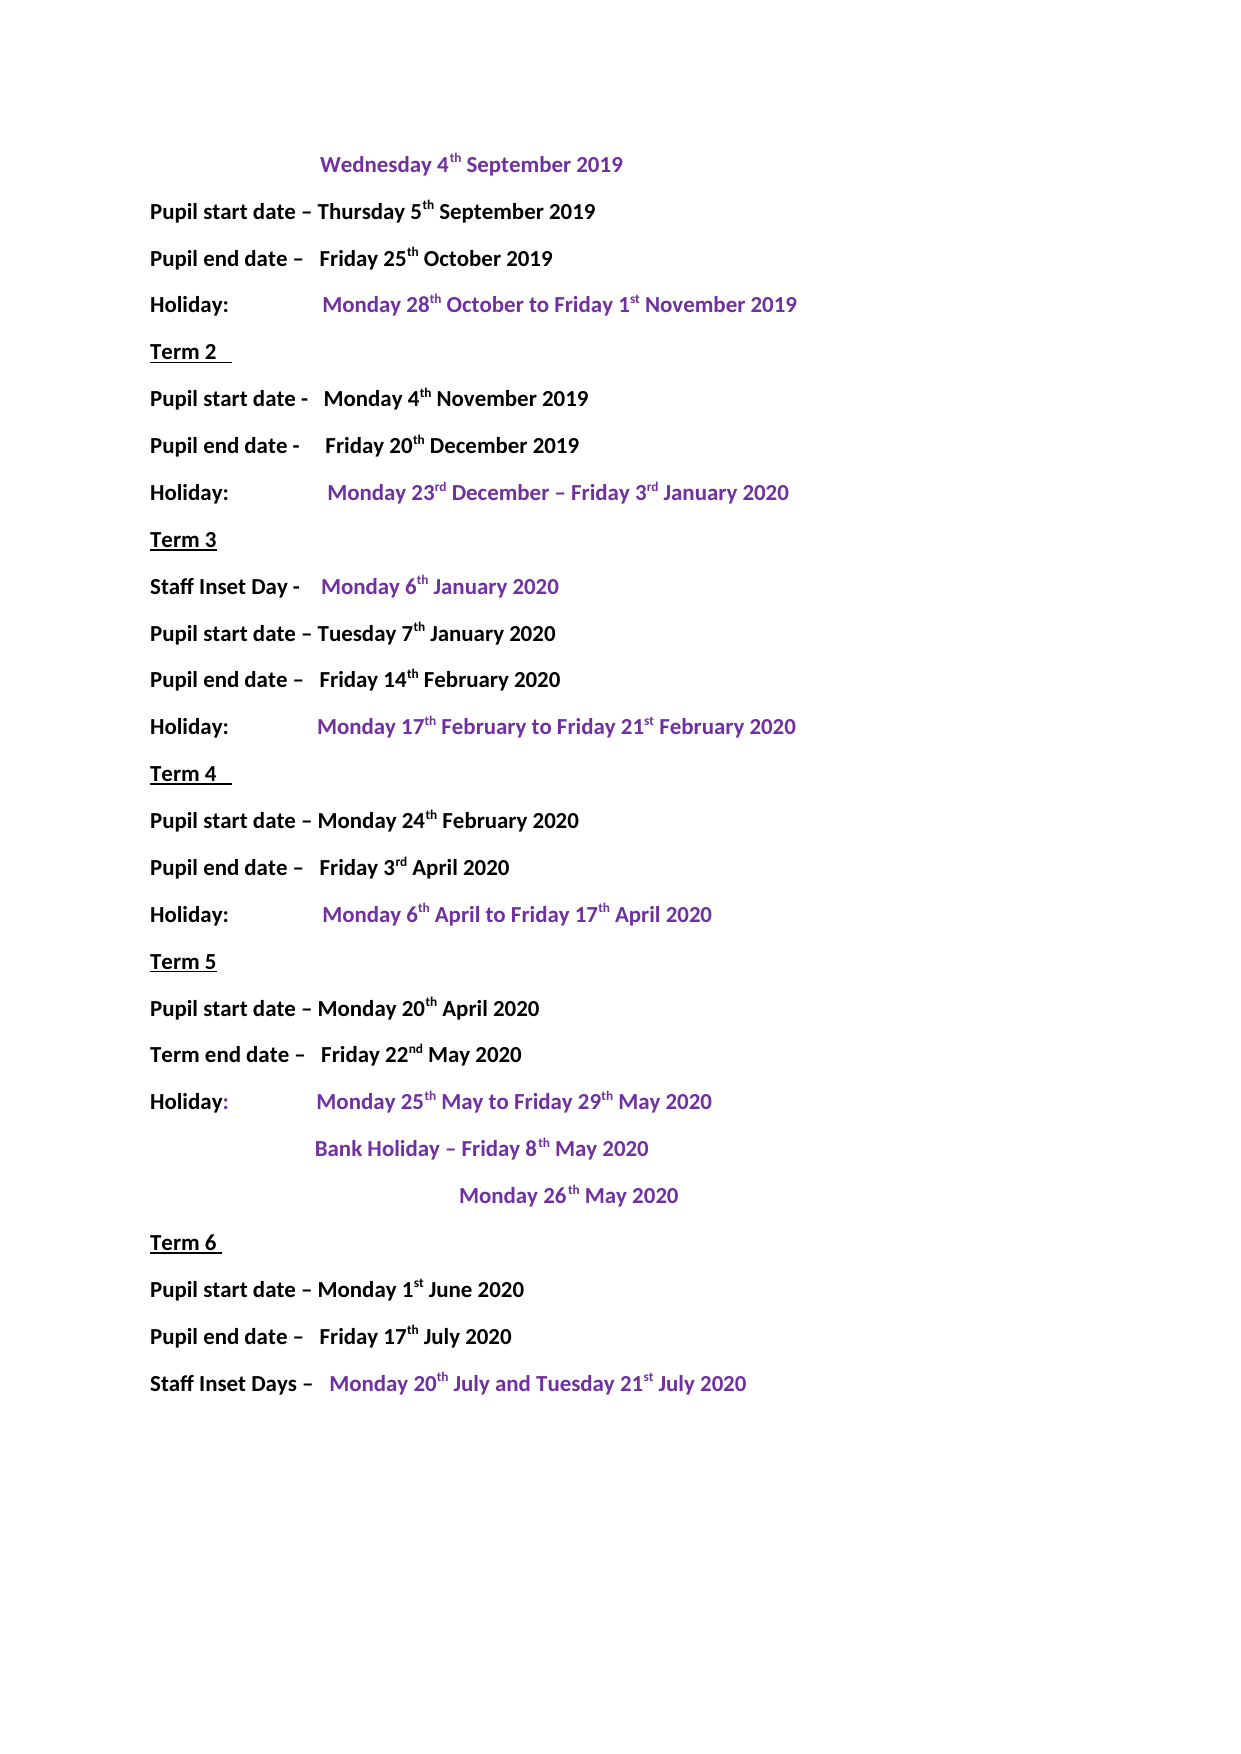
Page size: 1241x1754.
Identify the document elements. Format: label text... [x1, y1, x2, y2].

text Staff Inset Day - Monday 6th January 2020 [150, 572, 1090, 600]
text Pupil start date – Monday 1st June 2020 [150, 1275, 1090, 1303]
text Pupil start date - Monday 4th November 2019 [150, 384, 1090, 412]
text Holiday: Monday 25th May to Friday 29th May 2020 [150, 1087, 1090, 1116]
text Pupil end date – Friday 17th July 2020 [150, 1322, 1090, 1350]
text Bank Holiday – Friday 8th May 2020 [150, 1134, 1090, 1162]
text Wednesday 4th September 2019 [150, 150, 1090, 178]
text Pupil start date – Tuesday 7th January 2020 [150, 619, 1090, 647]
text Pupil end date – Friday 3rd April 2020 [150, 853, 1090, 881]
text Term 3 [150, 525, 1090, 553]
text Pupil start date – Monday 20th April 2020 [150, 994, 1090, 1022]
text Term 2 [150, 337, 1090, 366]
text Pupil start date – Thursday 5th September 2019 [150, 197, 1090, 225]
text Holiday: Monday 28th October to Friday 1st November 2019 [150, 291, 1090, 319]
text Term end date – Friday 22nd May 2020 [150, 1041, 1090, 1069]
text Term 4 [150, 759, 1090, 787]
text Pupil start date – Monday 24th February 2020 [150, 806, 1090, 834]
text Term 6 [150, 1228, 1090, 1256]
text Pupil end date – Friday 25th October 2019 [150, 244, 1090, 272]
text Term 5 [150, 947, 1090, 975]
text Staff Inset Days – Monday 20th July and Tuesday 21st July 2020 [150, 1369, 1090, 1397]
text Holiday: Monday 23rd December – Friday 3rd January 2020 [150, 478, 1090, 506]
text Holiday: Monday 6th April to Friday 17th April 2020 [150, 900, 1090, 928]
text Monday 26th May 2020 [150, 1181, 1090, 1209]
text Pupil end date – Friday 14th February 2020 [150, 666, 1090, 694]
text Holiday: Monday 17th February to Friday 21st February 2020 [150, 712, 1090, 741]
text Pupil end date - Friday 20th December 2019 [150, 431, 1090, 459]
